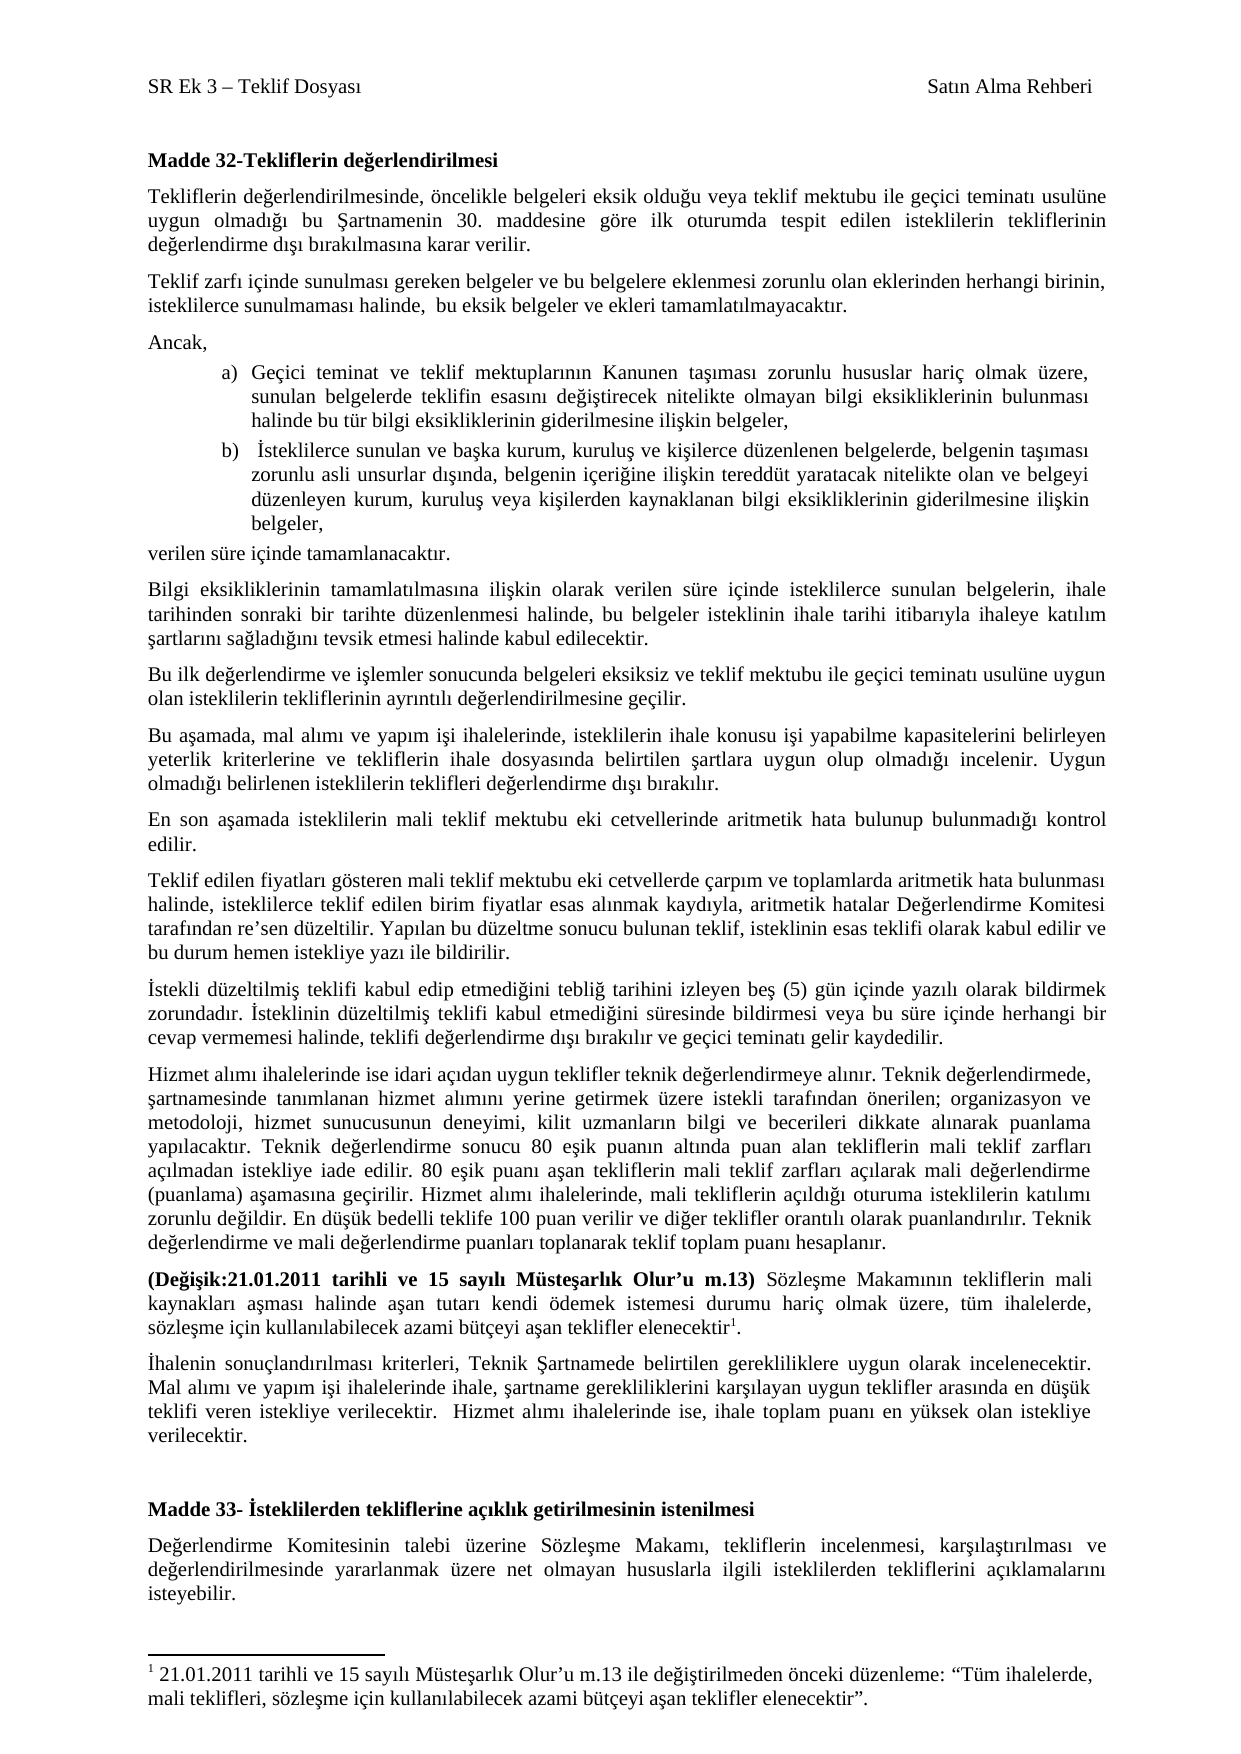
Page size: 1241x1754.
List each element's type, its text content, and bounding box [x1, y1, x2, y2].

text En son aşamada isteklilerin mali teklif mektubu eki cetvellerinde aritmetik hata bulunup bulunmadığı kontrol edilir. [148, 807, 1107, 856]
text verilen süre içinde tamamlanacaktır. [148, 541, 1090, 565]
text Hizmet alımı ihalelerinde ise idari açıdan uygun teklifler teknik değerlendirmeye alınır. Teknik değerlendirmede, şartnamesinde tanımlanan hizmet alımını yerine getirmek üzere istekli tarafından önerilen; organizasyon ve metodoloji, hizmet sunucusunun deneyimi, kilit uzmanların bilgi ve becerileri dikkate alınarak puanlama yapılacaktır. Teknik değerlendirme sonucu 80 eşik puanın altında puan alan tekliflerin mali teklif zarfları açılmadan istekliye iade edilir. 80 eşik puanı aşan tekliflerin mali teklif zarfları açılarak mali değerlendirme (puanlama) aşamasına geçirilir. Hizmet alımı ihalelerinde, mali tekliflerin açıldığı oturuma isteklilerin katılımı zorunlu değildir. En düşük bedelli teklife 100 puan verilir ve diğer teklifler orantılı olarak puanlandırılır. Teknik değerlendirme ve mali değerlendirme puanları toplanarak teklif toplam puanı hesaplanır. [148, 1061, 1093, 1254]
text Tekliflerin değerlendirilmesinde, öncelikle belgeleri eksik olduğu veya teklif mektubu ile geçici teminatı usulüne uygun olmadığı bu Şartnamenin 30. maddesine göre ilk oturumda tespit edilen isteklilerin tekliflerinin değerlendirme dışı bırakılmasına karar verilir. [148, 184, 1107, 256]
text İhalenin sonuçlandırılması kriterleri, Teknik Şartnamede belirtilen gerekliliklere uygun olarak incelenecektir. Mal alımı ve yapım işi ihalelerinde ihale, şartname gerekliliklerini karşılayan uygun teklifler arasında en düşük teklifi veren istekliye verilecektir. Hizmet alımı ihalelerinde ise, ihale toplam puanı en yüksek olan istekliye verilecektir. [148, 1351, 1093, 1447]
text (Değişik:21.01.2011 tarihli ve 15 sayılı Müsteşarlık Olur’u m.13) Sözleşme Makamının tekliflerin mali kaynakları aşması halinde aşan tutarı kendi ödemek istemesi durumu hariç olmak üzere, tüm ihalelerde, sözleşme için kullanılabilecek azami bütçeyi aşan teklifler elenecektir. [148, 1266, 1093, 1339]
text Bu aşamada, mal alımı ve yapım işi ihalelerinde, isteklilerin ihale konusu işi yapabilme kapasitelerini belirleyen yeterlik kriterlerine ve tekliflerin ihale dosyasında belirtilen şartlara uygun olup olmadığı incelenir. Uygun olmadığı belirlenen isteklilerin teklifleri değerlendirme dışı bırakılır. [148, 723, 1107, 795]
text Bu ilk değerlendirme ve işlemler sonucunda belgeleri eksiksiz ve teklif mektubu ile geçici teminatı usulüne uygun olan isteklilerin tekliflerinin ayrıntılı değerlendirilmesine geçilir. [148, 662, 1107, 710]
text İstekli düzeltilmiş teklifi kabul edip etmediğini tebliğ tarihini izleyen beş (5) gün içinde yazılı olarak bildirmek zorundadır. İsteklinin düzeltilmiş teklifi kabul etmediğini süresinde bildirmesi veya bu süre içinde herhangi bir cevap vermemesi halinde, teklifi değerlendirme dışı bırakılır ve geçici teminatı gelir kaydedilir. [148, 977, 1107, 1049]
list İsteklilerce sunulan ve başka kurum, kuruluş ve kişilerce düzenlenen belgelerde, belgenin taşıması zorunlu asli unsurlar dışında, belgenin içeriğine ilişkin tereddüt yaratacak nitelikte olan ve belgeyi düzenleyen kurum, kuruluş veya kişilerden kaynaklanan bilgi eksikliklerinin giderilmesine ilişkin belgeler, [221, 438, 1090, 534]
text Teklif zarfı içinde sunulması gereken belgeler ve bu belgelere eklenmesi zorunlu olan eklerinden herhangi birinin, isteklilerce sunulmaması halinde, bu eksik belgeler ve ekleri tamamlatılmayacaktır. [148, 269, 1107, 317]
text Ancak, [148, 329, 1090, 354]
list Geçici teminat ve teklif mektuplarının Kanunen taşıması zorunlu hususlar hariç olmak üzere, sunulan belgelerde teklifin esasını değiştirecek nitelikte olmayan bilgi eksikliklerinin bulunması halinde bu tür bilgi eksikliklerinin giderilmesine ilişkin belgeler, [221, 360, 1090, 432]
text Teklif edilen fiyatları gösteren mali teklif mektubu eki cetvellerde çarpım ve toplamlarda aritmetik hata bulunması halinde, isteklilerce teklif edilen birim fiyatlar esas alınmak kaydıyla, aritmetik hatalar Değerlendirme Komitesi tarafından re’sen düzeltilir. Yapılan bu düzeltme sonucu bulunan teklif, isteklinin esas teklifi olarak kabul edilir ve bu durum hemen istekliye yazı ile bildirilir. [148, 868, 1107, 964]
text Madde 32-Tekliflerin değerlendirilmesi [148, 148, 1107, 172]
text Değerlendirme Komitesinin talebi üzerine Sözleşme Makamı, tekliflerin incelenmesi, karşılaştırılması ve değerlendirilmesinde yararlanmak üzere net olmayan hususlarla ilgili isteklilerden tekliflerini açıklamalarını isteyebilir. [148, 1533, 1107, 1605]
text Madde 33- İsteklilerden tekliflerine açıklık getirilmesinin istenilmesi [148, 1496, 1107, 1521]
text Bilgi eksikliklerinin tamamlatılmasına ilişkin olarak verilen süre içinde isteklilerce sunulan belgelerin, ihale tarihinden sonraki bir tarihte düzenlenmesi halinde, bu belgeler isteklinin ihale tarihi itibarıyla ihaleye katılım şartlarını sağladığını tevsik etmesi halinde kabul edilecektir. [148, 577, 1107, 649]
